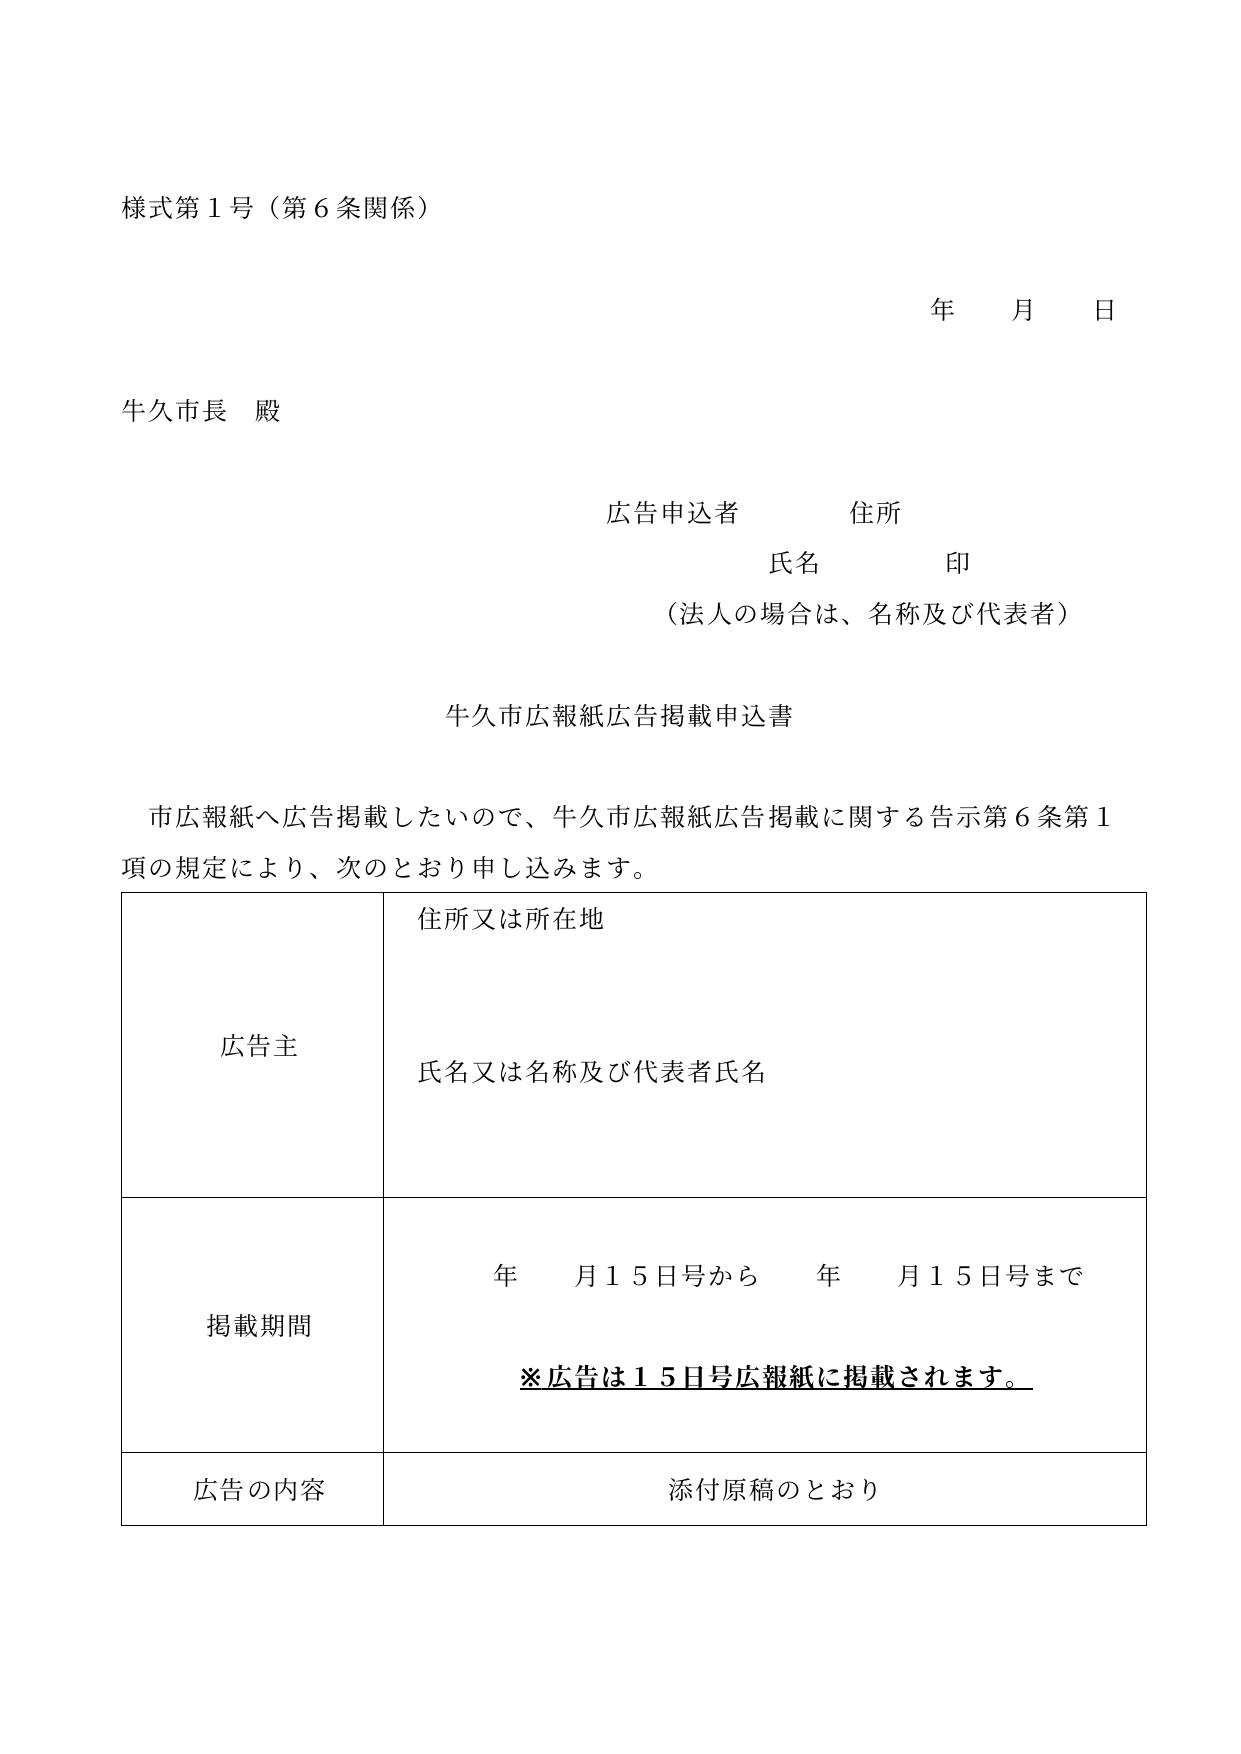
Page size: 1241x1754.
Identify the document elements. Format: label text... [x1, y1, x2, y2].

table_cell 広告の内容 [122, 1453, 383, 1525]
text 牛久市広報紙広告掲載申込書 [121, 689, 1119, 739]
table_header 住所又は所在地 氏名又は名称及び代表者氏名 [384, 893, 1146, 1197]
text 氏名 印 [121, 537, 1119, 587]
table_header 広告主 [122, 893, 383, 1197]
text 様式第１号（第６条関係） [121, 182, 1119, 232]
text （法人の場合は、名称及び代表者） [121, 587, 1119, 638]
text 牛久市長 殿 [121, 384, 1119, 435]
text 市広報紙へ広告掲載したいので、牛久市広報紙広告掲載に関する告示第６条第１項の規定により、次のとおり申し込みます。 [121, 790, 1119, 892]
table_cell 掲載期間 [122, 1198, 383, 1452]
table_cell 年 月１５日号から 年 月１５日号まで ※広告は１５日号広報紙に掲載されます。 [384, 1198, 1146, 1452]
table_cell 添付原稿のとおり [384, 1453, 1146, 1525]
text 広告申込者 住所 [121, 486, 1119, 537]
text 年 月 日 [121, 283, 1119, 334]
